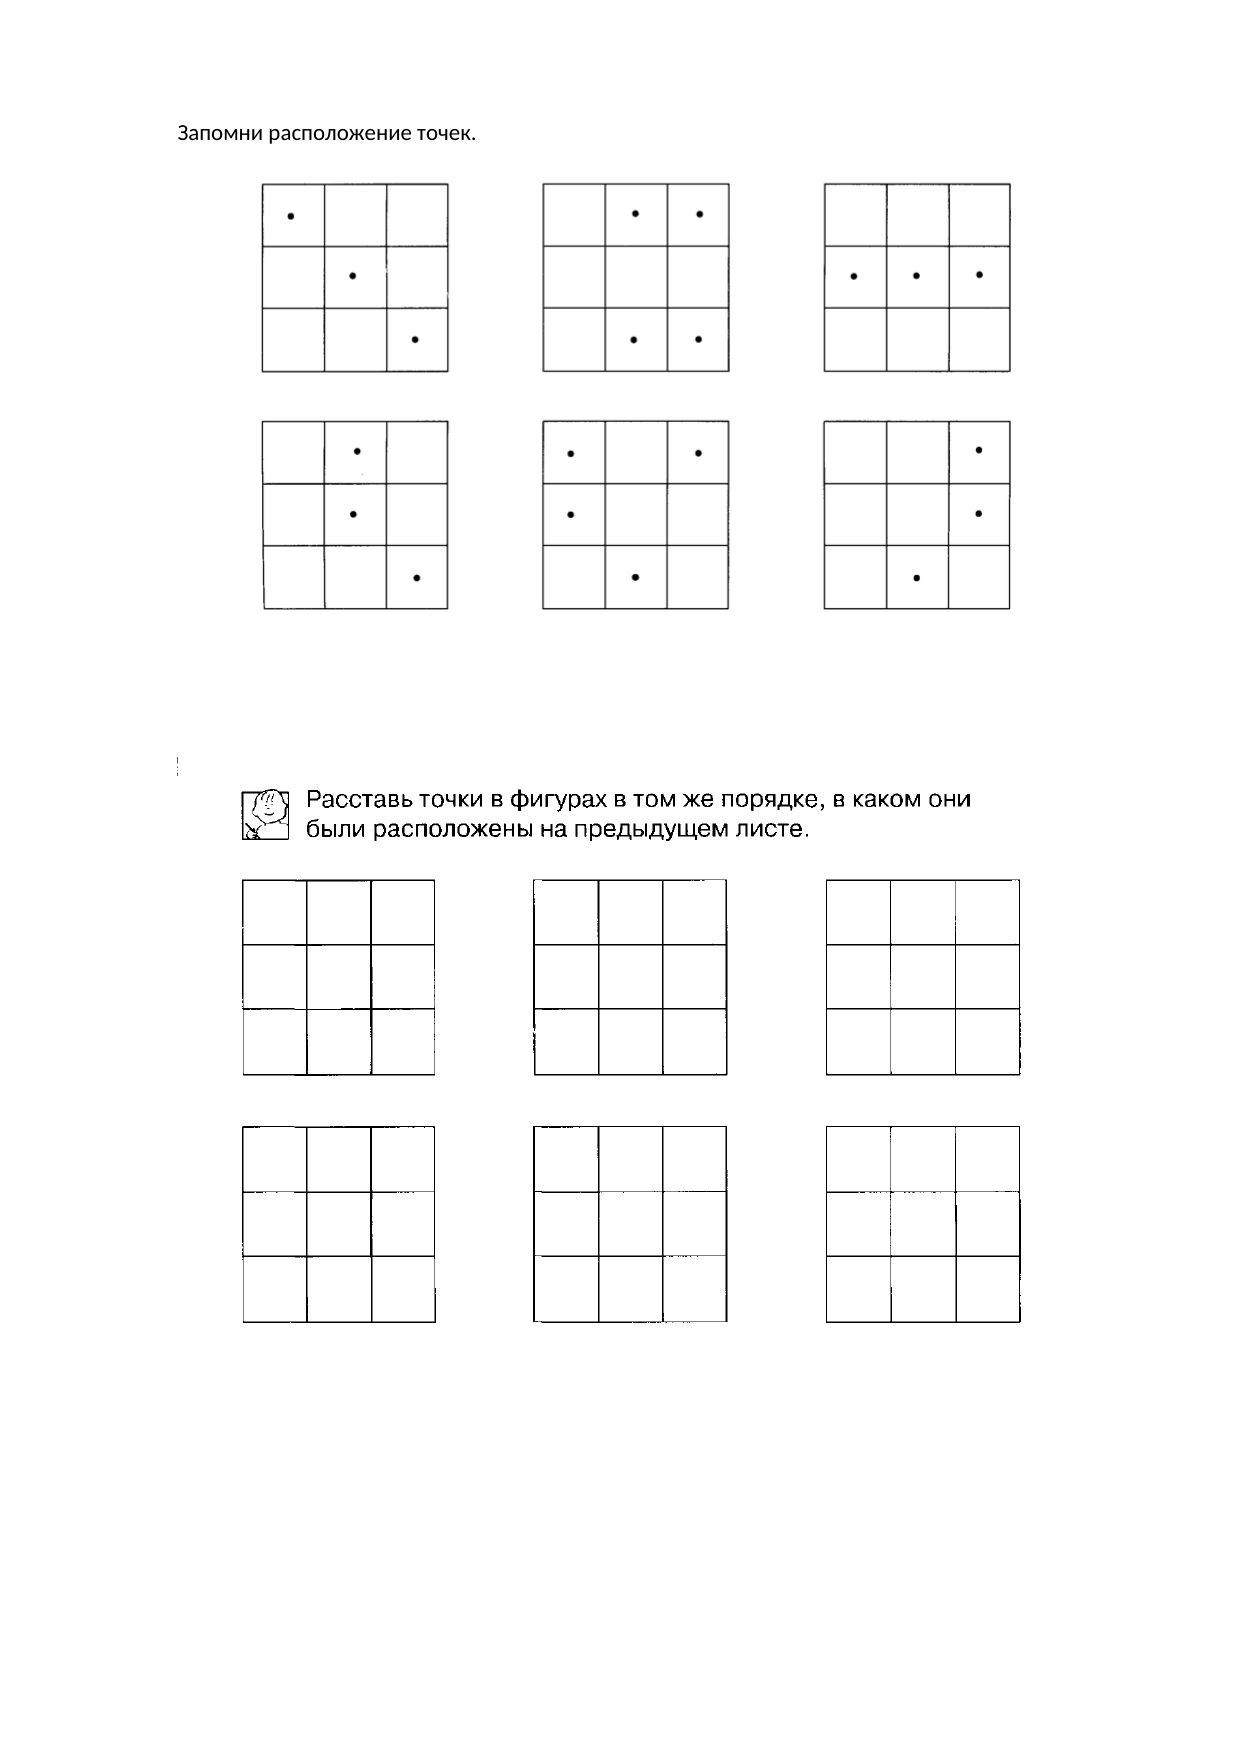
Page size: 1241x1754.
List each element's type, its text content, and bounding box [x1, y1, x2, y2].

text Запомни расположение точек. [177, 118, 1152, 146]
picture [177, 171, 1085, 679]
picture [177, 757, 1085, 1411]
